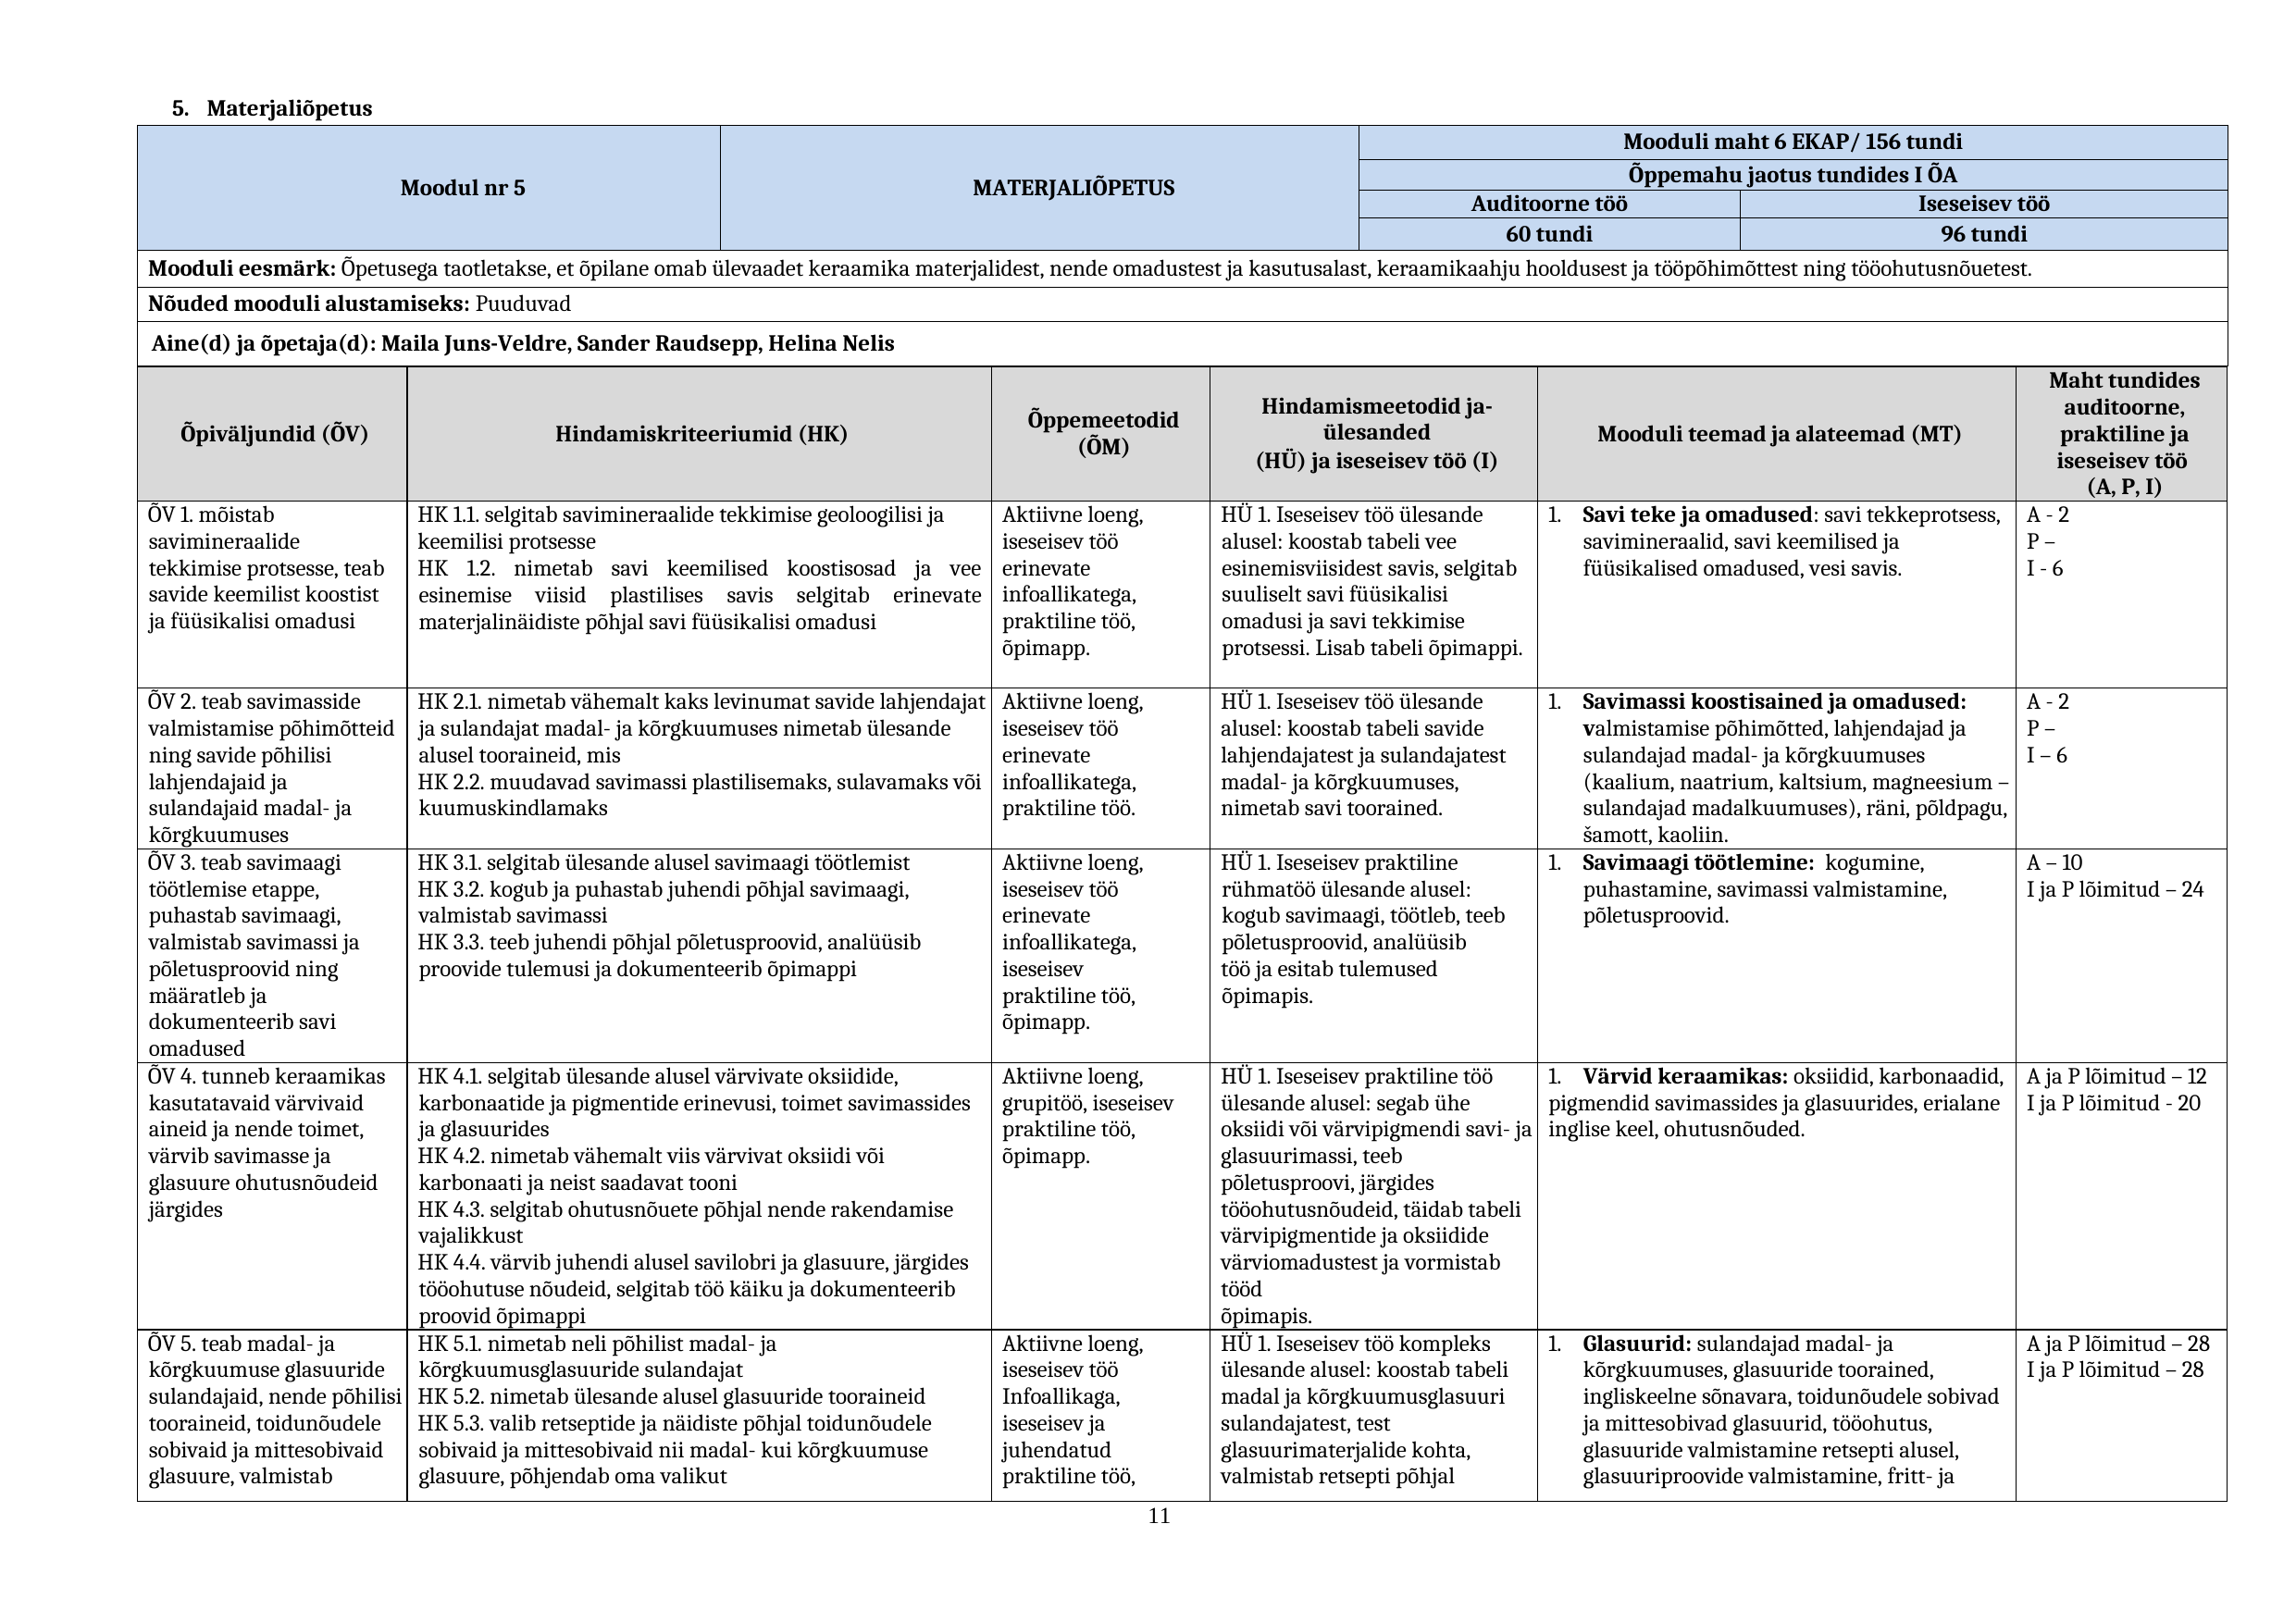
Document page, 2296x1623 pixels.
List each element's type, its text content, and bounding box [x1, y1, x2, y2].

table_cell Aktiivne loeng, iseseisev töö erinevate infoallikatega, iseseisev praktiline töö, õpimapp. [992, 849, 1210, 1062]
table_cell HK 1.1. selgitab savimineraalide tekkimise geoloogilisi ja keemilisi protsesse HK 1.2. nimetab savi keemilised koostisosad ja vee esinemise viisid plastilises savis selgitab erinevate materjalinäidiste põhjal savi füüsikalisi omadusi [408, 502, 991, 688]
table_cell HK 4.1. selgitab ülesande alusel värvivate oksiidide, karbonaatide ja pigmentide erinevusi, toimet savimassides ja glasuurides HK 4.2. nimetab vähemalt viis värvivat oksiidi või karbonaati ja neist saadavat tooni HK 4.3. selgitab ohutusnõuete põhjal nende rakendamise vajalikkust HK 4.4. värvib juhendi alusel savilobri ja glasuure, järgides tööohutuse nõudeid, selgitab töö käiku ja dokumenteerib proovid õpimappi [408, 1063, 991, 1329]
table_cell Savimassi koostisained ja omadused: valmistamise põhimõtted, lahjendajad ja sulandajad madal- ja kõrgkuumuses (kaalium, naatrium, kaltsium, magneesium – sulandajad madalkuumuses), räni, põldpagu, šamott, kaoliin. [1538, 688, 2016, 849]
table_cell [2017, 1331, 2227, 1501]
table_cell Savi teke ja omadused: savi tekkeprotsess, savimineraalid, savi keemilised ja füüsikalised omadused, vesi savis. [1538, 502, 2016, 688]
subtitle Materjaliõpetus [172, 94, 2181, 121]
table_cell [992, 1331, 1210, 1501]
table_cell HK 2.1. nimetab vähemalt kaks levinumat savide lahjendajat ja sulandajat madal- ja kõrgkuumuses nimetab ülesande alusel tooraineid, mis HK 2.2. muudavad savimassi plastilisemaks, sulavamaks või kuumuskindlamaks [408, 688, 991, 849]
table_cell Õppemahu jaotus tundides I ÕA [1359, 160, 2228, 190]
table_cell ÕV 1. mõistab savimineraalide tekkimise protsesse, teab savide keemilist koostist ja füüsikalisi omadusi [138, 502, 406, 688]
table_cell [408, 1331, 991, 1501]
table_header MATERJALIÕPETUS [721, 126, 1359, 250]
table_cell ÕV 2. teab savimasside valmistamise põhimõtteid ning savide põhilisi lahjendajaid ja sulandajaid madal- ja kõrgkuumuses [138, 688, 406, 849]
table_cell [138, 1331, 406, 1501]
table_cell A ja P lõimitud – 12 I ja P lõimitud - 20 [2017, 1063, 2227, 1329]
table_cell ÕV 3. teab savimaagi töötlemise etappe, puhastab savimaagi, valmistab savimassi ja põletusproovid ning määratleb ja dokumenteerib savi omadused [138, 849, 406, 1062]
table_cell Värvid keraamikas: oksiidid, karbonaadid, pigmendid savimassides ja glasuurides, erialane inglise keel, ohutusnõuded. [1538, 1063, 2016, 1329]
table_cell Aktiivne loeng, iseseisev töö erinevate infoallikatega, praktiline töö. [992, 688, 1210, 849]
table_cell A - 2 P – I - 6 [2017, 502, 2227, 688]
table_header Hindamiskriteeriumid (HK) [408, 367, 991, 501]
table_cell Aktiivne loeng, grupitöö, iseseisev praktiline töö, õpimapp. [992, 1063, 1210, 1329]
table_cell HÜ 1. Iseseisev töö ülesande alusel: koostab tabeli vee esinemisviisidest savis, selgitab suuliselt savi füüsikalisi omadusi ja savi tekkimise protsessi. Lisab tabeli õpimappi. [1210, 502, 1537, 688]
table_header Õppemeetodid (ÕM) [992, 367, 1210, 501]
table_header Moodul nr 5 [138, 126, 720, 250]
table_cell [1538, 1331, 2016, 1501]
table_header Hindamismeetodid ja-ülesanded (HÜ) ja iseseisev töö (I) [1210, 367, 1537, 501]
table_cell HÜ 1. Iseseisev praktiline rühmatöö ülesande alusel: kogub savimaagi, töötleb, teeb põletusproovid, analüüsib töö ja esitab tulemused õpimapis. [1210, 849, 1537, 1062]
table_header Õpiväljundid (ÕV) [138, 367, 406, 501]
table_header Mooduli maht 6 EKAP/ 156 tundi [1359, 126, 2228, 159]
table_cell A - 2 P – I – 6 [2017, 688, 2227, 849]
table_cell ÕV 4. tunneb keraamikas kasutatavaid värvivaid aineid ja nende toimet, värvib savimasse ja glasuure ohutusnõudeid järgides [138, 1063, 406, 1329]
table_cell A – 10 I ja P lõimitud – 24 [2017, 849, 2227, 1062]
table_header Maht tundides auditoorne, praktiline ja iseseisev töö (A, P, I) [2017, 367, 2227, 501]
table_cell Aktiivne loeng, iseseisev töö erinevate infoallikatega, praktiline töö, õpimapp. [992, 502, 1210, 688]
table_cell 96 tundi [1741, 218, 2228, 250]
table_header Mooduli teemad ja alateemad (MT) [1538, 367, 2016, 501]
table_cell Auditoorne töö [1359, 191, 1740, 217]
table_cell Savimaagi töötlemine: kogumine, puhastamine, savimassi valmistamine, põletusproovid. [1538, 849, 2016, 1062]
table_cell Aine(d) ja õpetaja(d): Maila Juns-Veldre, Sander Raudsepp, Helina Nelis [138, 322, 2228, 365]
table_cell 60 tundi [1359, 218, 1740, 250]
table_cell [1210, 1331, 1537, 1501]
table_cell Mooduli eesmärk: Õpetusega taotletakse, et õpilane omab ülevaadet keraamika materjalidest, nende omadustest ja kasutusalast, keraamikaahju hooldusest ja tööpõhimõttest ning tööohutusnõuetest. [138, 251, 2228, 286]
table_cell Nõuded mooduli alustamiseks: Puuduvad [138, 288, 2228, 321]
table_cell HÜ 1. Iseseisev praktiline töö ülesande alusel: segab ühe oksiidi või värvipigmendi savi- ja glasuurimassi, teeb põletusproovi, järgides tööohutusnõudeid, täidab tabeli värvipigmentide ja oksiidide värviomadustest ja vormistab tööd õpimapis. [1210, 1063, 1537, 1329]
table_cell HÜ 1. Iseseisev töö ülesande alusel: koostab tabeli savide lahjendajatest ja sulandajatest madal- ja kõrgkuumuses, nimetab savi toorained. [1210, 688, 1537, 849]
table_cell HK 3.1. selgitab ülesande alusel savimaagi töötlemist HK 3.2. kogub ja puhastab juhendi põhjal savimaagi, valmistab savimassi HK 3.3. teeb juhendi põhjal põletusproovid, analüüsib proovide tulemusi ja dokumenteerib õpimappi [408, 849, 991, 1062]
table_cell Iseseisev töö [1741, 191, 2228, 217]
